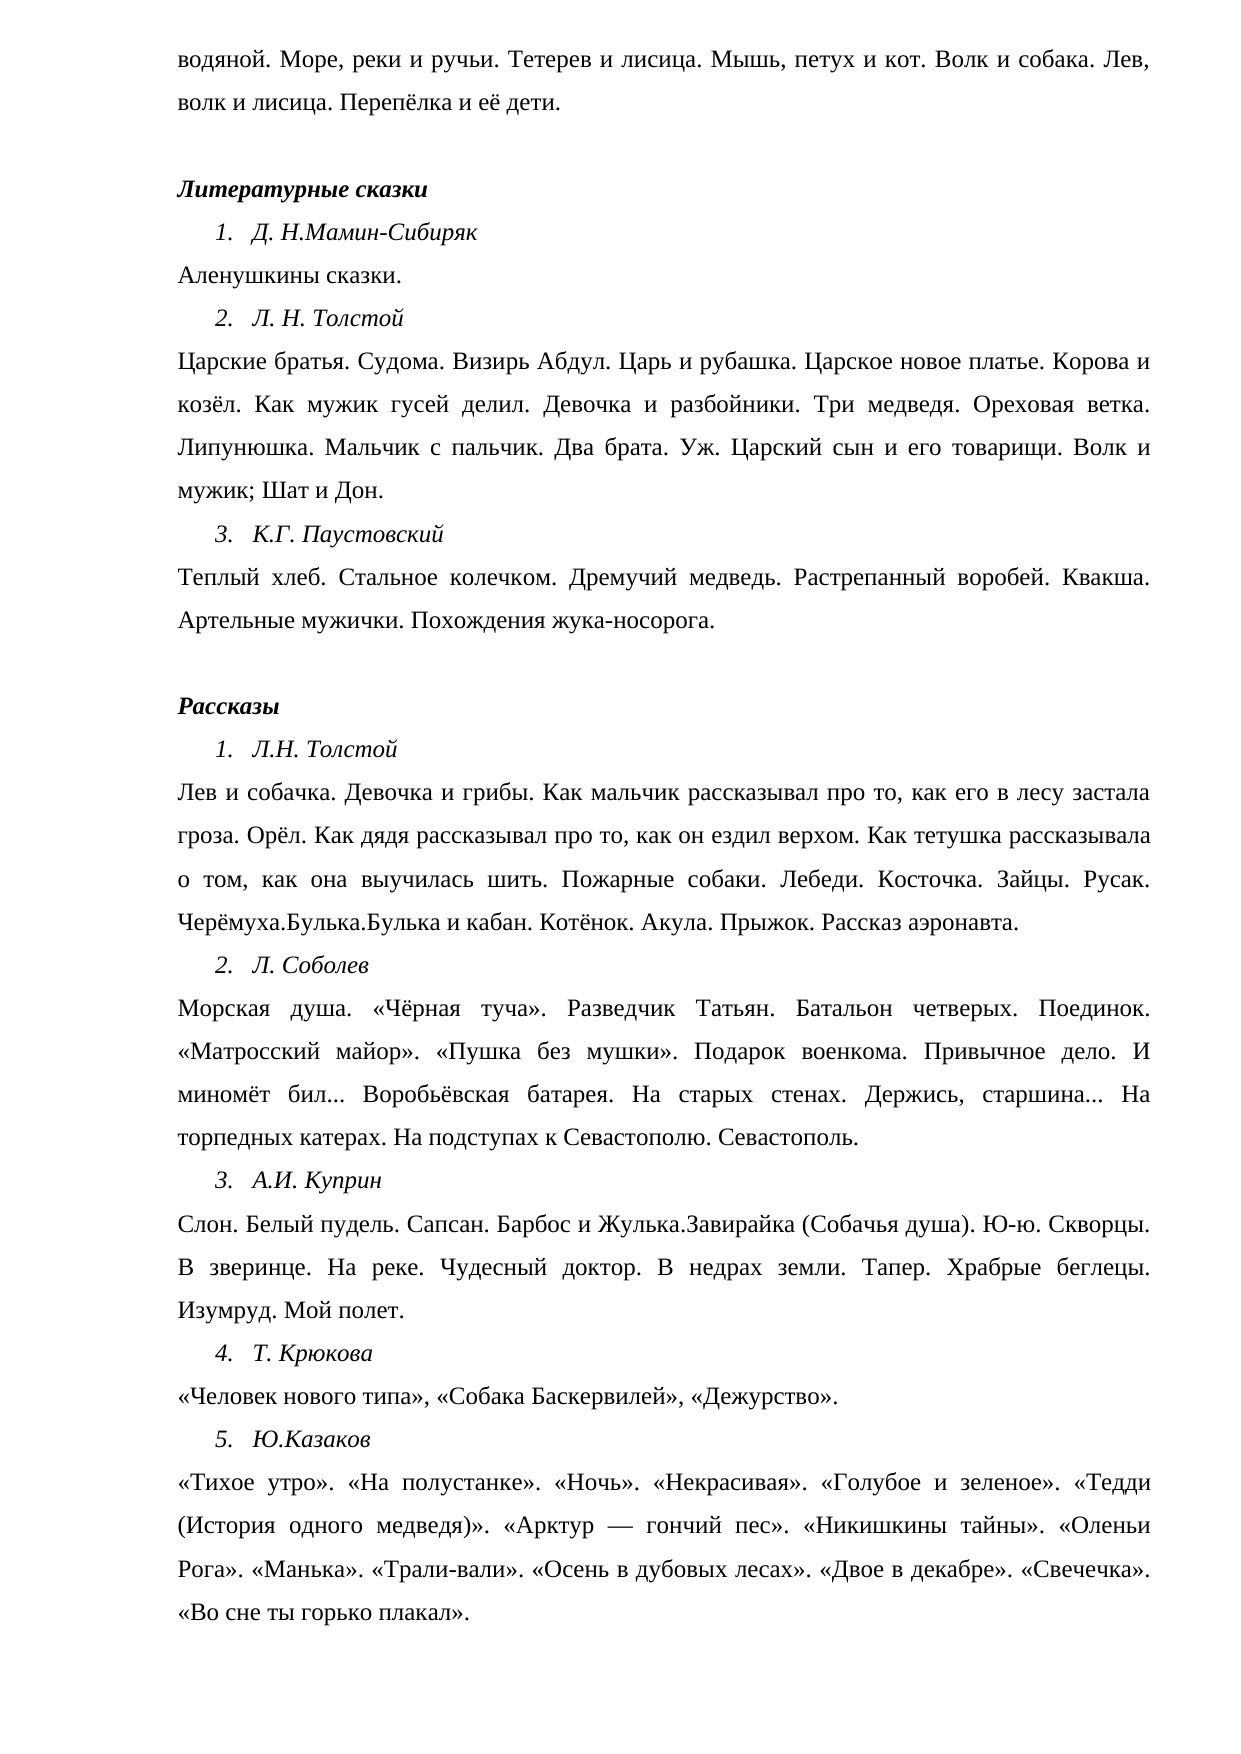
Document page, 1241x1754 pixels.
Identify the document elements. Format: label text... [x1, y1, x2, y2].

text Слон. Белый пудель. Сапсан. Барбос и Жулька.Завирайка (Собачья душа). Ю-ю. Скворцы. В зверинце. На реке. Чудесный доктор. В недрах земли. Тапер. Храбрые беглецы. Изумруд. Мой полет. [177, 1209, 1152, 1324]
list Ю.Казаков [215, 1424, 1152, 1453]
text Морская душа. «Чёрная туча». Разведчик Татьян. Батальон четверых. Поединок. «Матросский майор». «Пушка без мушки». Подарок военкома. Привычное дело. И миномёт бил... Воробьёвская батарея. На старых стенах. Держись, старшина... На торпедных катерах. На подступах к Севастополю. Севастополь. [177, 993, 1152, 1151]
text Аленушкины сказки. [177, 260, 1152, 289]
list Л. Соболев [215, 950, 1152, 979]
list К.Г. Паустовский [215, 519, 1152, 547]
list Д. Н.Мамин-Сибиряк [215, 217, 1152, 246]
text «Человек нового типа», «Собака Баскервилей», «Дежурство». [177, 1381, 1152, 1410]
text Литературные сказки [177, 174, 1152, 202]
list Т. Крюкова [215, 1338, 1152, 1367]
text Рассказы [177, 691, 1152, 720]
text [177, 44, 1152, 116]
text Теплый хлеб. Стальное колечком. Дремучий медведь. Растрепанный воробей. Квакша. Артельные мужички. Похождения жука-носорога. [177, 562, 1152, 634]
text Царские братья. Судома. Визирь Абдул. Царь и рубашка. Царское новое платье. Корова и козёл. Как мужик гусей делил. Девочка и разбойники. Три медведя. Ореховая ветка. Липунюшка. Мальчик с пальчик. Два брата. Уж. Царский сын и его товарищи. Волк и мужик; Шат и Дон. [177, 346, 1152, 504]
list А.И. Куприн [215, 1166, 1152, 1194]
text Лев и собачка. Девочка и грибы. Как мальчик рассказывал про то, как его в лecy застала гроза. Орёл. Как дядя рассказывал про то, как он ездил верхом. Как тетушка рассказывала о том, как она выучилась шить. Пожарные собаки. Лебеди. Косточка. Зайцы. Русак. Черёмуха.Булька.Булька и кабан. Котёнок. Акула. Прыжок. Рассказ аэронавта. [177, 777, 1152, 936]
list Л. Н. Толстой [215, 303, 1152, 332]
text «Тихое утро». «На полустанке». «Ночь». «Некрасивая». «Голубое и зеленое». «Тедди (История одного медведя)». «Арктур — гончий пес». «Никишкины тайны». «Оленьи Рога». «Манька». «Трали-вали». «Осень в дубовых лесах». «Двое в декабре». «Свечечка». «Во сне ты горько плакал». [177, 1467, 1152, 1626]
list Л.Н. Толстой [215, 734, 1152, 763]
